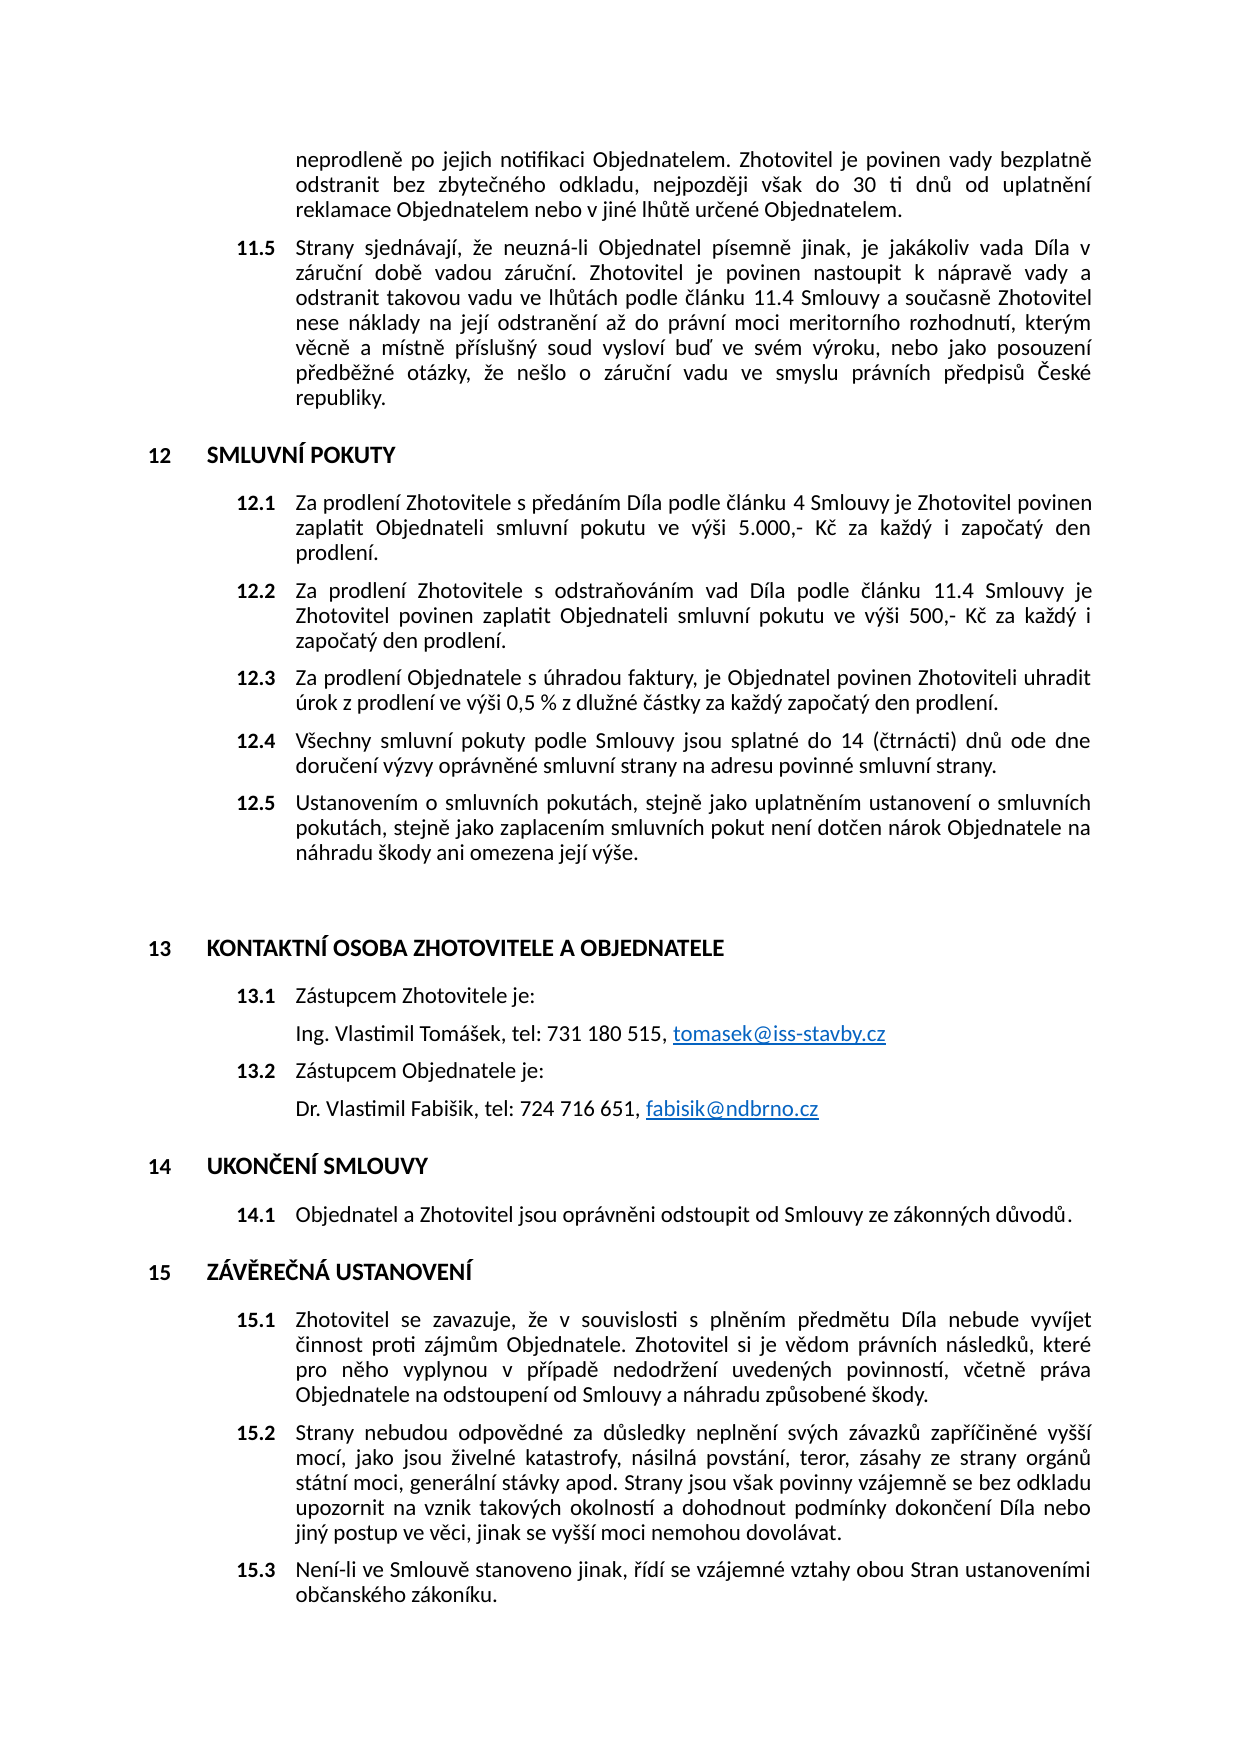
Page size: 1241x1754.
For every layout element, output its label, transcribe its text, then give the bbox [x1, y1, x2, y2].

text Kontaktní osoba Zhotovitele A Objednatele [148, 932, 1093, 963]
text Všechny smluvní pokuty podle Smlouvy jsou splatné do 14 (čtrnácti) dnů ode dne doručení výzvy oprávněné smluvní strany na adresu povinné smluvní strany. [236, 728, 1093, 778]
list Ing. Vlastimil Tomášek, tel: 731 180 515, tomasek@iss-stavby.cz [295, 1021, 1093, 1046]
text Objednatel a Zhotovitel jsou oprávněni odstoupit od Smlouvy ze zákonných důvodů. [236, 1202, 1093, 1227]
text Ukončení Smlouvy [148, 1151, 1093, 1181]
text Zástupcem Objednatele je: [236, 1059, 1093, 1084]
text Zhotovitel se zavazuje, že v souvislosti s plněním předmětu Díla nebude vyvíjet činnost proti zájmům Objednatele. Zhotovitel si je vědom právních následků, které pro něho vyplynou v případě nedodržení uvedených povinností, včetně práva Objednatele na odstoupení od Smlouvy a náhradu způsobené škody. [236, 1308, 1093, 1408]
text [236, 148, 1093, 223]
text Za prodlení Objednatele s úhradou faktury, je Objednatel povinen Zhotoviteli uhradit úrok z prodlení ve výši 0,5 % z dlužné částky za každý započatý den prodlení. [236, 666, 1093, 716]
text Strany sjednávají, že neuzná-li Objednatel písemně jinak, je jakákoliv vada Díla v záruční době vadou záruční. Zhotovitel je povinen nastoupit k nápravě vady a odstranit takovou vadu ve lhůtách podle článku 11.4 Smlouvy a současně Zhotovitel nese náklady na její odstranění až do právní moci meritorního rozhodnutí, kterým věcně a místně příslušný soud vysloví buď ve svém výroku, nebo jako posouzení předběžné otázky, že nešlo o záruční vadu ve smyslu právních předpisů České republiky. [236, 235, 1093, 410]
list Dr. Vlastimil Fabišik, tel: 724 716 651, fabisik@ndbrno.cz [295, 1096, 1093, 1121]
text Strany nebudou odpovědné za důsledky neplnění svých závazků zapříčiněné vyšší mocí, jako jsou živelné katastrofy, násilná povstání, teror, zásahy ze strany orgánů státní moci, generální stávky apod. Strany jsou však povinny vzájemně se bez odkladu upozornit na vznik takových okolností a dohodnout podmínky dokončení Díla nebo jiný postup ve věci, jinak se vyšší moci nemohou dovolávat. [236, 1420, 1093, 1545]
text Ustanovením o smluvních pokutách, stejně jako uplatněním ustanovení o smluvních pokutách, stejně jako zaplacením smluvních pokut není dotčen nárok Objednatele na náhradu škody ani omezena její výše. [236, 791, 1093, 866]
text Zástupcem Zhotovitele je: [236, 984, 1093, 1009]
text Není-li ve Smlouvě stanoveno jinak, řídí se vzájemné vztahy obou Stran ustanoveními občanského zákoníku. [236, 1558, 1093, 1608]
text Za prodlení Zhotovitele s odstraňováním vad Díla podle článku 11.4 Smlouvy je Zhotovitel povinen zaplatit Objednateli smluvní pokutu ve výši 500,- Kč za každý i započatý den prodlení. [236, 578, 1093, 653]
text Smluvní pokuty [148, 439, 1093, 470]
text Závěrečná ustanovení [148, 1256, 1093, 1287]
text Za prodlení Zhotovitele s předáním Díla podle článku 4 Smlouvy je Zhotovitel povinen zaplatit Objednateli smluvní pokutu ve výši 5.000,- Kč za každý i započatý den prodlení. [236, 491, 1093, 566]
